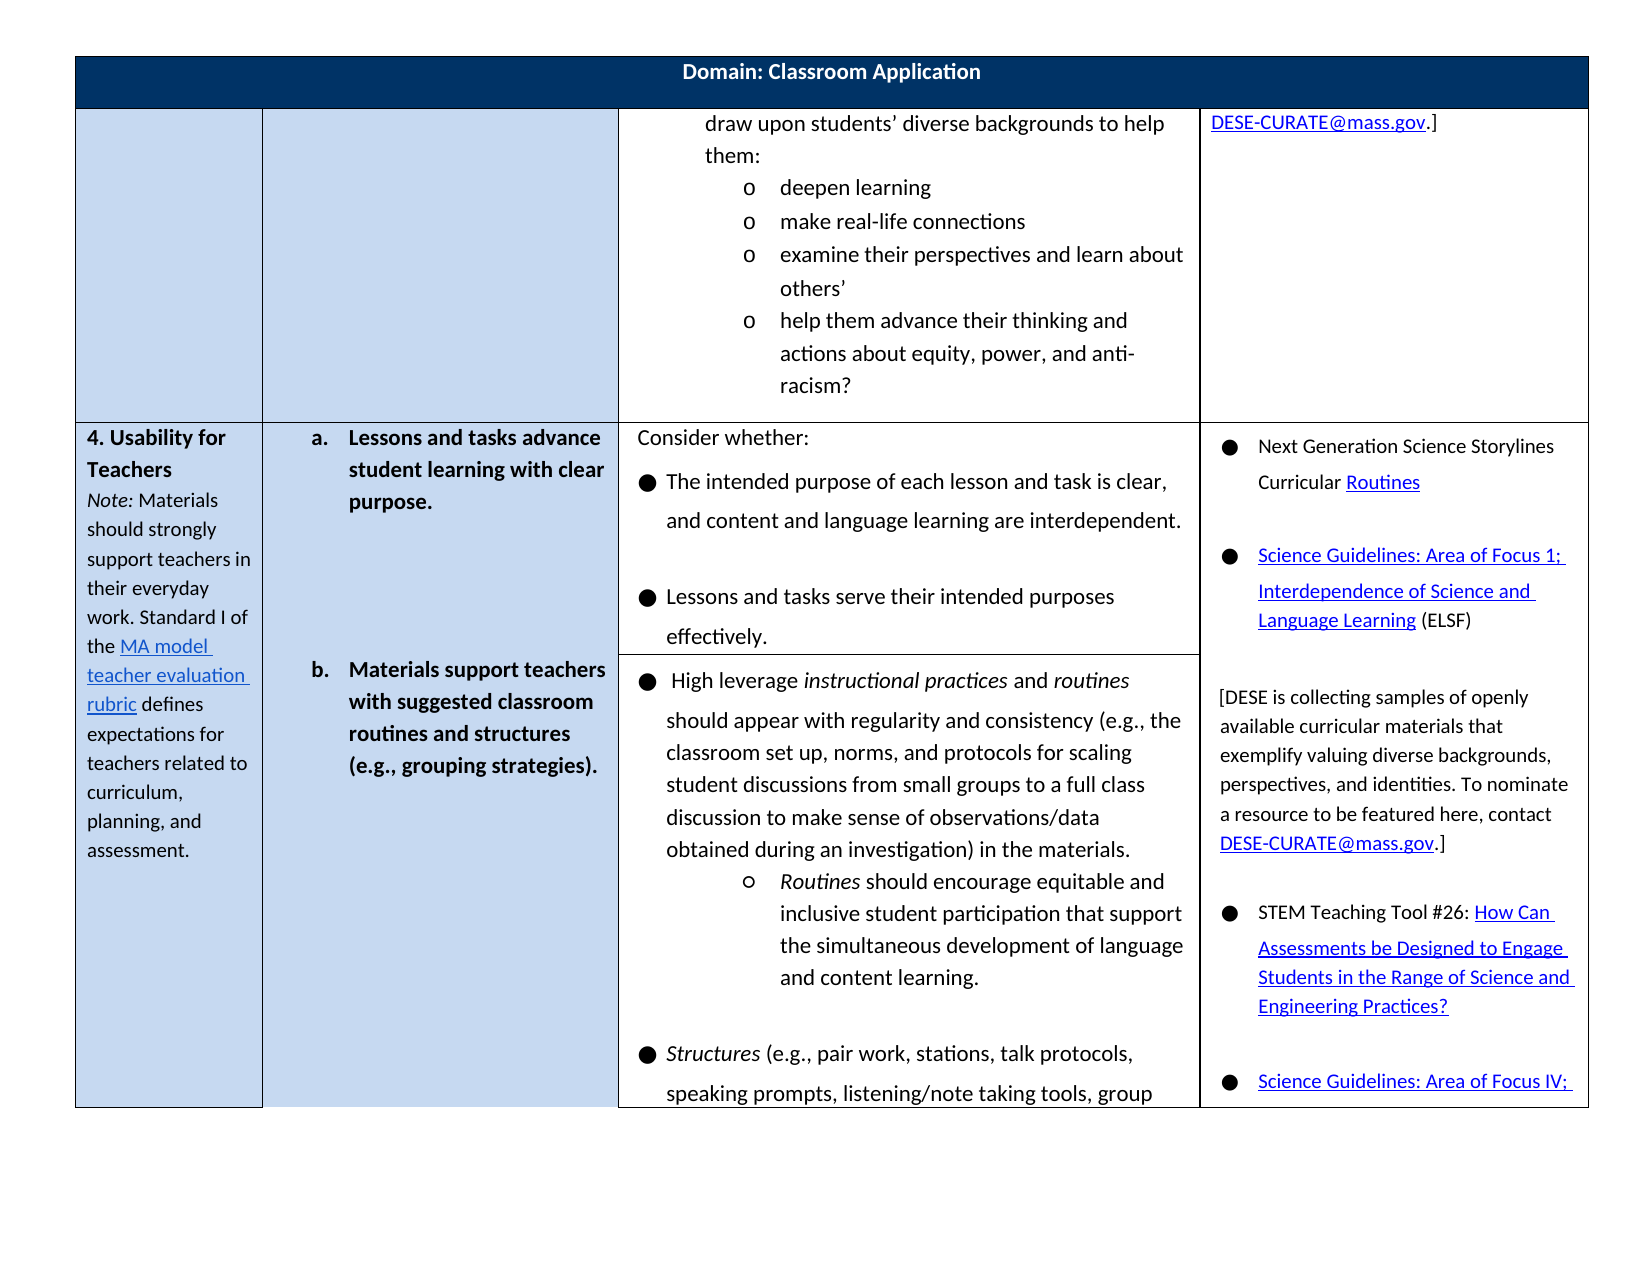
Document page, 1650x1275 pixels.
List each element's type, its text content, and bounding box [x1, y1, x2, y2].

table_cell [619, 109, 1199, 422]
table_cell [1201, 109, 1588, 422]
table_cell 4. Usability for Teachers Note: Materials should strongly support teachers in their everyday work. Standard I of the MA model teacher evaluation rubric defines expectations for teachers related to curriculum, planning, and assessment. [76, 423, 262, 1107]
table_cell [263, 654, 618, 1107]
table_cell Lessons and tasks advance student learning with clear purpose. [263, 423, 618, 654]
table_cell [263, 109, 618, 422]
table_cell Consider whether: The intended purpose of each lesson and task is clear, and content and language learning are interdependent. Lessons and tasks serve their intended purposes effectively. [619, 423, 1199, 654]
table_cell Next Generation Science Storylines Curricular Routines Science Guidelines: Area of Focus 1; Interdependence of Science and Language Learning (ELSF) [DESE is collecting samples of openly available curricular materials that exemplify valuing diverse backgrounds, perspectives, and identities. To nominate a resource to be featured here, contact DESE-CURATE@mass.gov.] STEM Teaching Tool #26: How Can Assessments be Designed to Engage Students in the Range of Science and Engineering Practices? Science Guidelines: Area of Focus IV; Supports and Structures for Science and Language Learning (ELSF, p.10) Science and Technology/Engineering: Massachusetts Curriculum Frameworks 2016 (p.23) [1201, 423, 1588, 1107]
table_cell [619, 655, 1199, 1107]
table_header Domain: Classroom Application [76, 57, 1588, 108]
